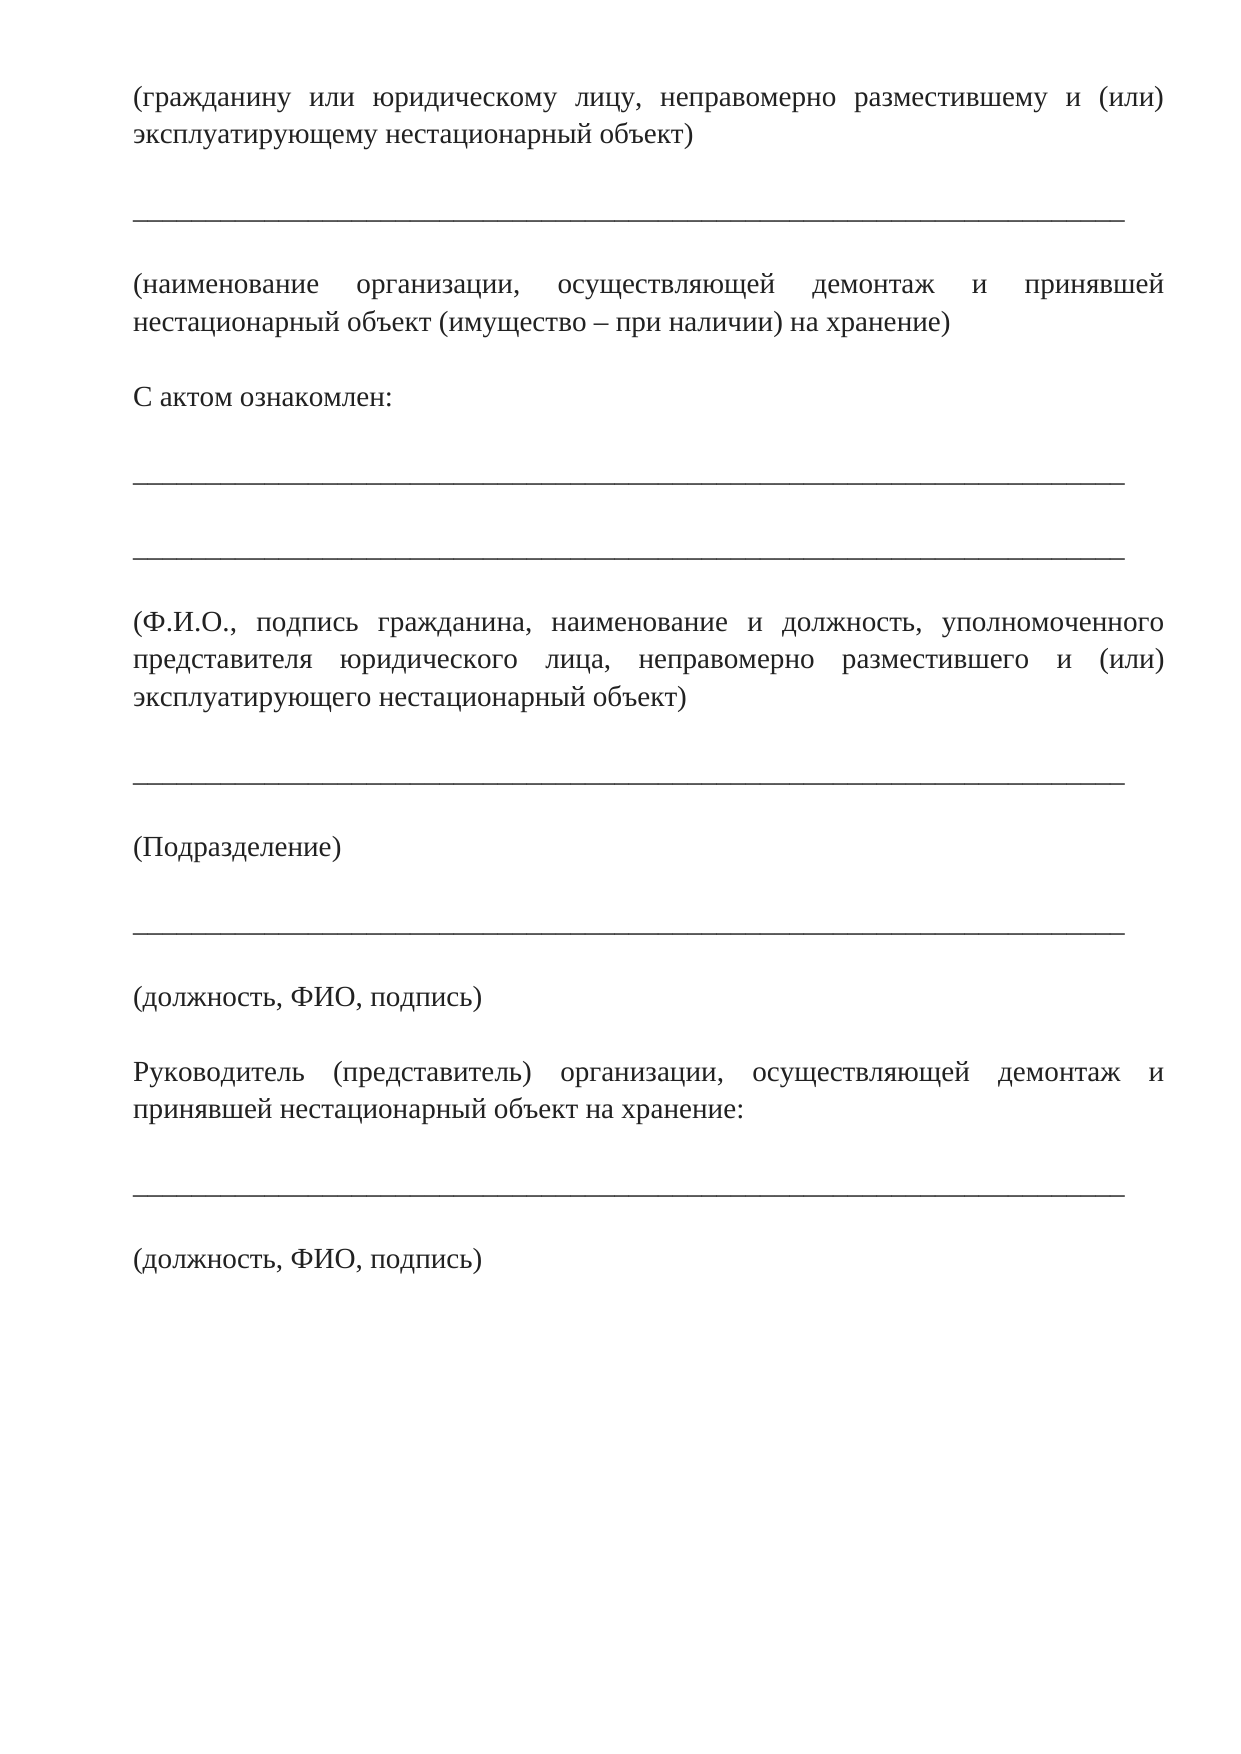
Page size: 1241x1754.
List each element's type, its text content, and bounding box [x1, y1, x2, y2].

text (гражданину или юридическому лицу, неправомерно разместившему и (или) эксплуатирующему нестационарный объект) [133, 75, 1165, 150]
text (должность, ФИО, подпись) [133, 1237, 1165, 1275]
text (Ф.И.О., подпись гражданина, наименование и должность, уполномоченного представителя юридического лица, неправомерно разместившего и (или) эксплуатирующего нестационарный объект) [133, 600, 1165, 712]
text ____________________________________________________________________ [133, 1162, 1165, 1200]
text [133, 187, 1165, 225]
text ____________________________________________________________________ [133, 900, 1165, 937]
text (должность, ФИО, подпись) [133, 975, 1165, 1012]
text ____________________________________________________________________ [133, 750, 1165, 787]
text (наименование организации, осуществляющей демонтаж и принявшей нестационарный объект (имущество – при наличии) на хранение) [133, 262, 1165, 337]
text ____________________________________________________________________ [133, 525, 1165, 562]
text Руководитель (представитель) организации, осуществляющей демонтаж и принявшей нестационарный объект на хранение: [133, 1050, 1165, 1125]
text С актом ознакомлен: [133, 375, 1165, 412]
text ____________________________________________________________________ [133, 450, 1165, 487]
text (Подразделение) [133, 825, 1165, 862]
